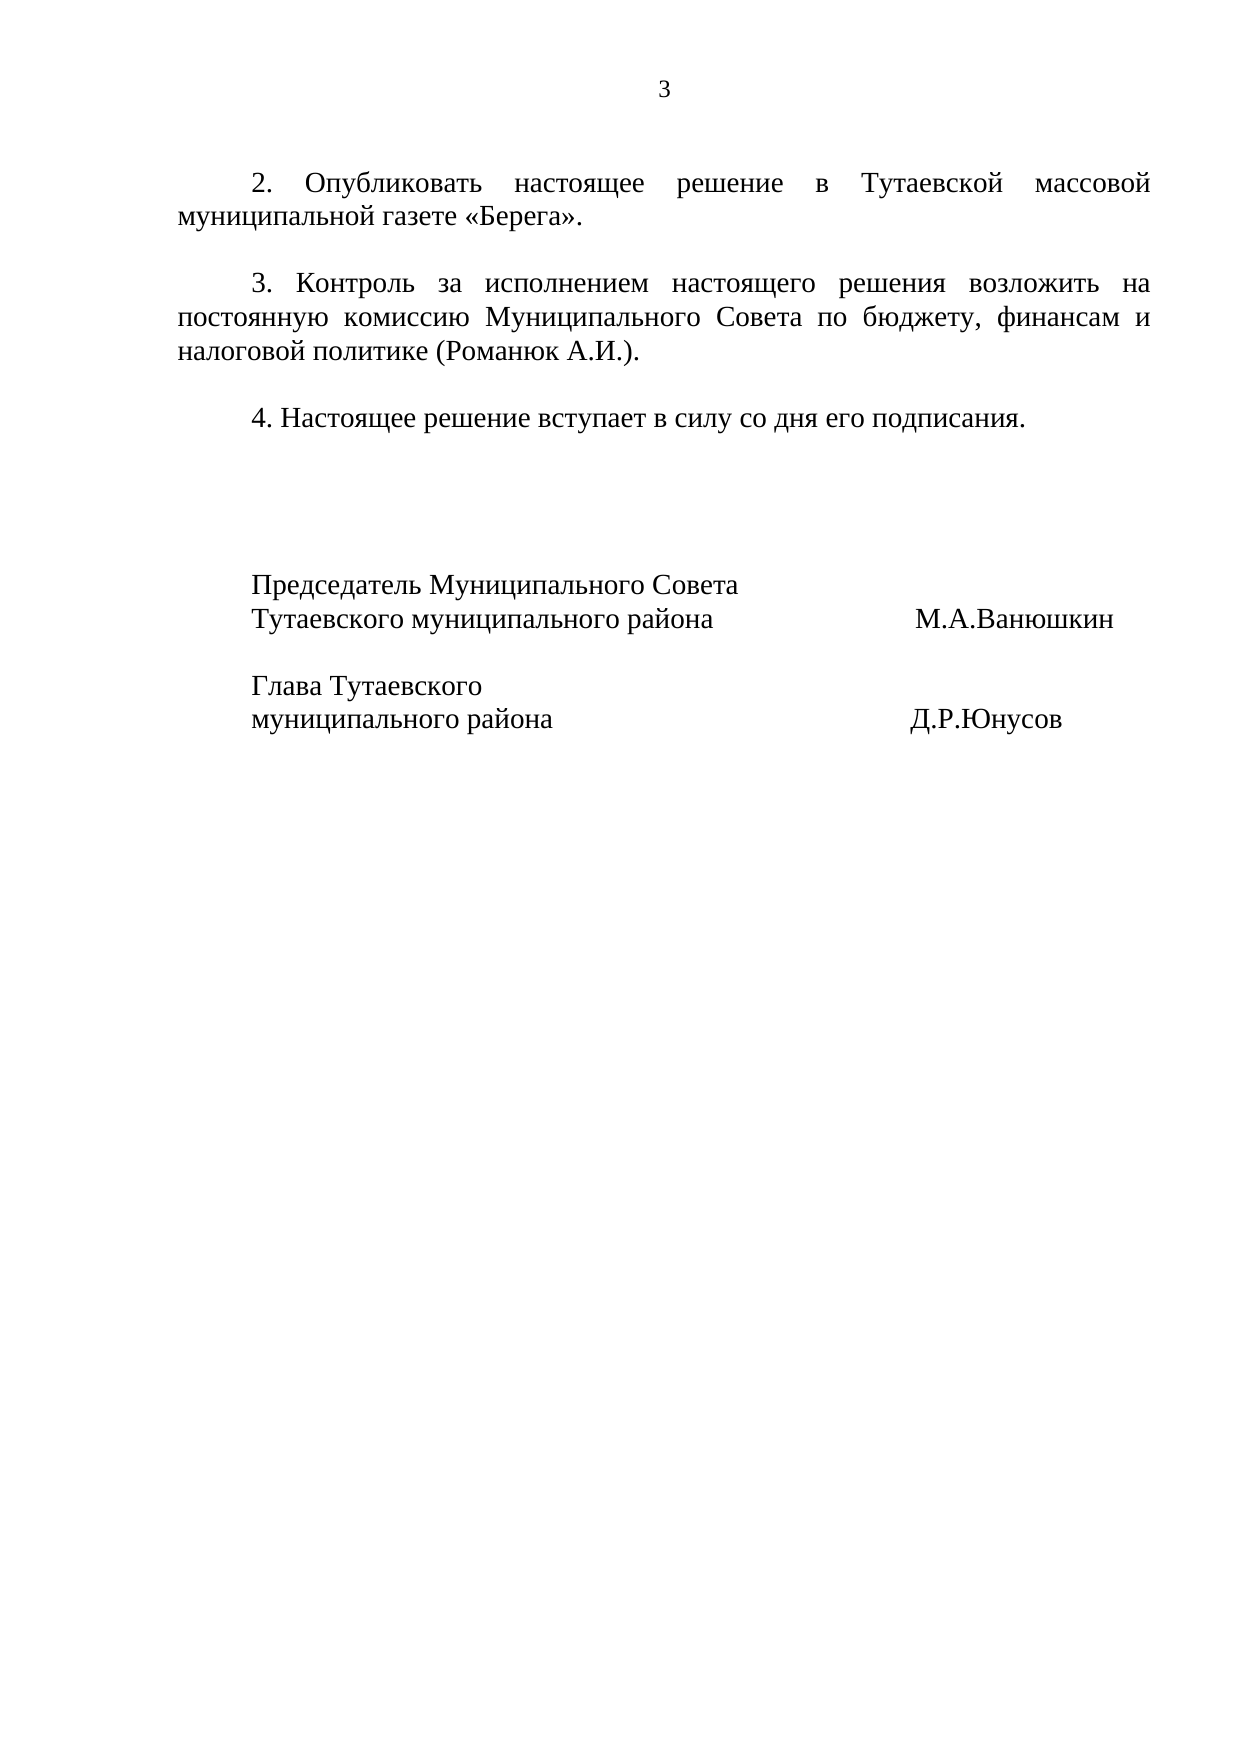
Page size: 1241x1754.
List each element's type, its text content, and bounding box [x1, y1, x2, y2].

text 2. Опубликовать настоящее решение в Тутаевской массовой муниципальной газете «Берега». [177, 165, 1152, 232]
text Председатель Муниципального Совета [177, 567, 1152, 601]
text 4. Настоящее решение вступает в силу со дня его подписания. [177, 400, 1152, 433]
text Тутаевского муниципального района М.А.Ванюшкин [177, 601, 1152, 634]
text 3. Контроль за исполнением настоящего решения возложить на постоянную комиссию Муниципального Совета по бюджету, финансам и налоговой политике (Романюк А.И.). [177, 266, 1152, 366]
text муниципального района Д.Р.Юнусов [177, 702, 1152, 735]
text Глава Тутаевского [251, 668, 1152, 702]
